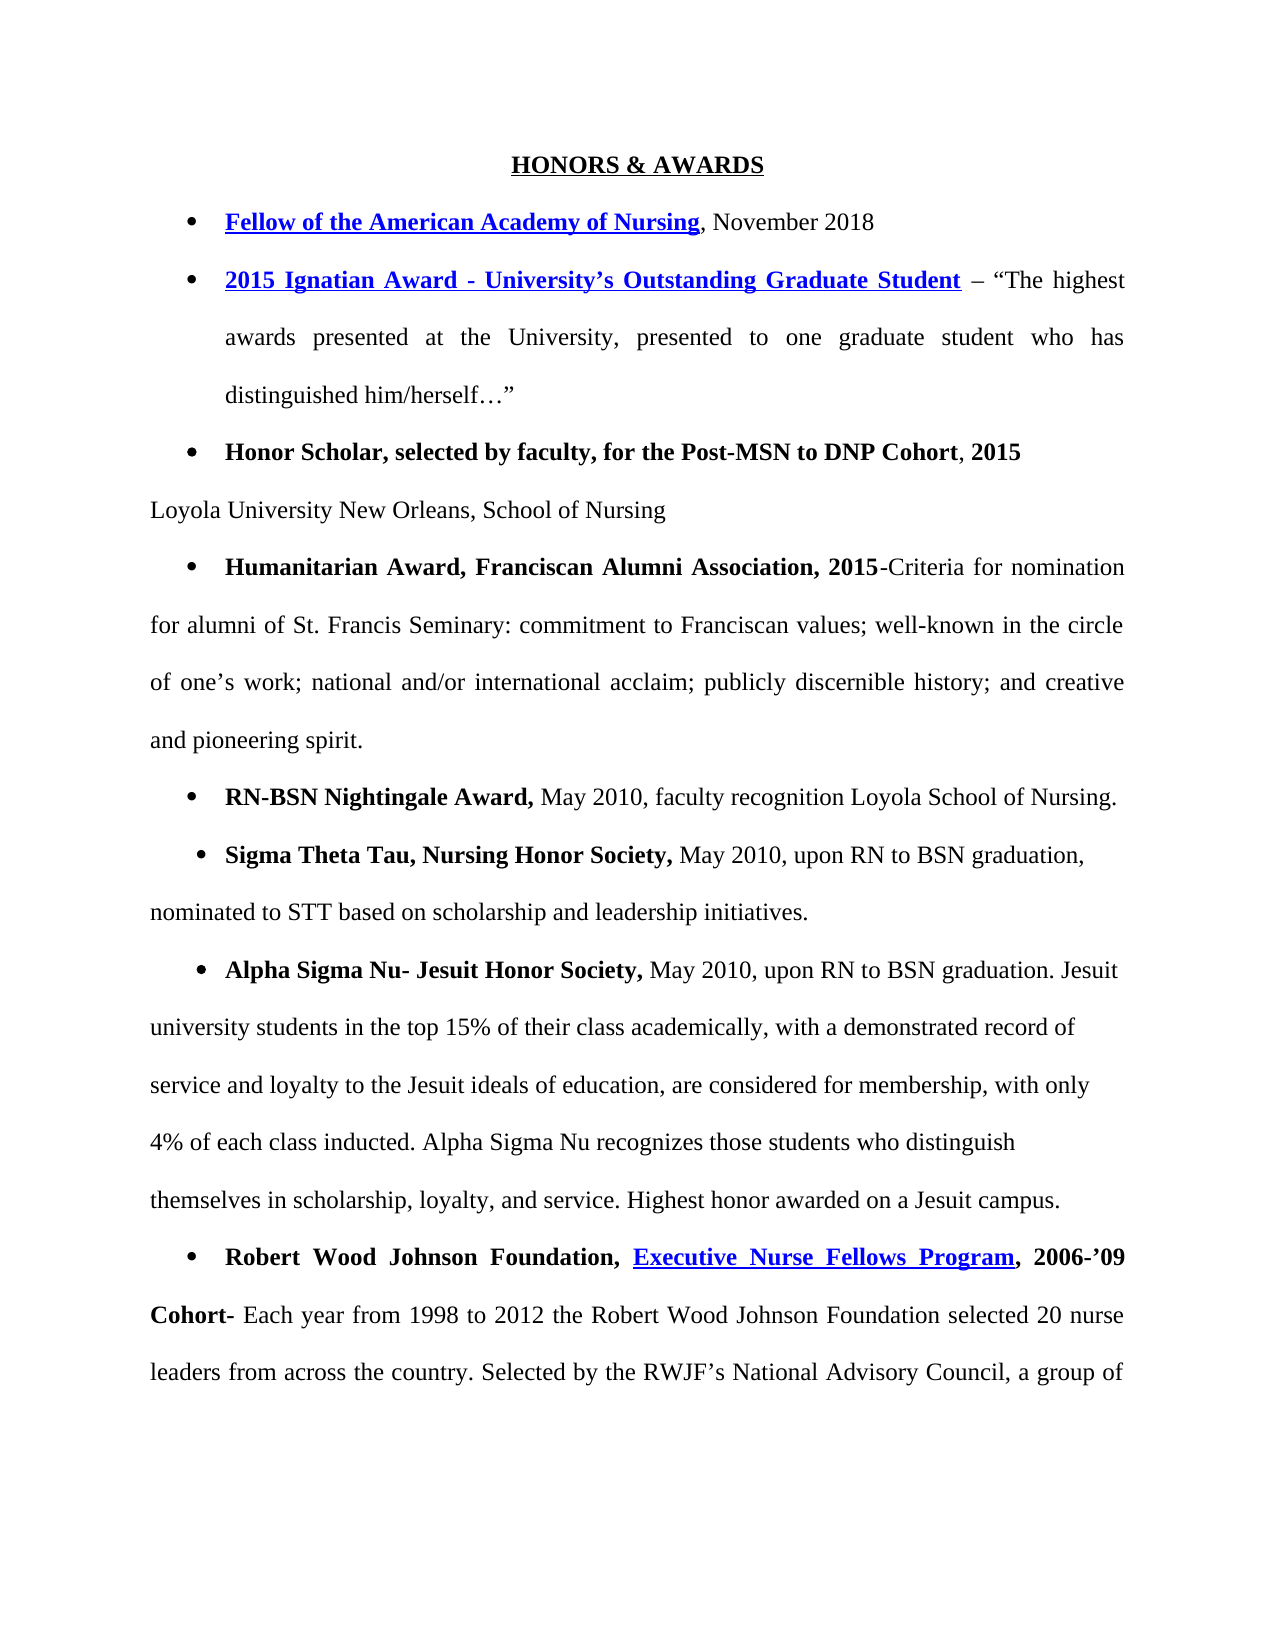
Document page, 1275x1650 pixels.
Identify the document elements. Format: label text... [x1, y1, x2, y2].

list Alpha Sigma Nu- Jesuit Honor Society, May 2010, upon RN to BSN graduation. Jesuit university students in the top 15% of their class academically, with a demonstrated record of service and loyalty to the Jesuit ideals of education, are considered for membership, with only 4% of each class inducted. Alpha Sigma Nu recognizes those students who distinguish themselves in scholarship, loyalty, and service. Highest honor awarded on a Jesuit campus. [150, 955, 1125, 1214]
list Honor Scholar, selected by faculty, for the Post-MSN to DNP Cohort, 2015 [187, 437, 1125, 466]
text HONORS & AWARDS [150, 150, 1125, 179]
list 2015 Ignatian Award - University’s Outstanding Graduate Student – “The highest awards presented at the University, presented to one graduate student who has distinguished him/herself…” [187, 265, 1125, 409]
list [150, 1242, 1125, 1386]
list RN-BSN Nightingale Award, May 2010, faculty recognition Loyola School of Nursing. [187, 782, 1125, 811]
list Fellow of the American Academy of Nursing, November 2018 [187, 207, 1125, 236]
list Sigma Theta Tau, Nursing Honor Society, May 2010, upon RN to BSN graduation, nominated to STT based on scholarship and leadership initiatives. [150, 840, 1125, 926]
list Humanitarian Award, Franciscan Alumni Association, 2015-Criteria for nomination for alumni of St. Francis Seminary: commitment to Franciscan values; well-known in the circle of one’s work; national and/or international acclaim; publicly discernible history; and creative and pioneering spirit. [150, 552, 1125, 754]
text Loyola University New Orleans, School of Nursing [150, 495, 1125, 524]
